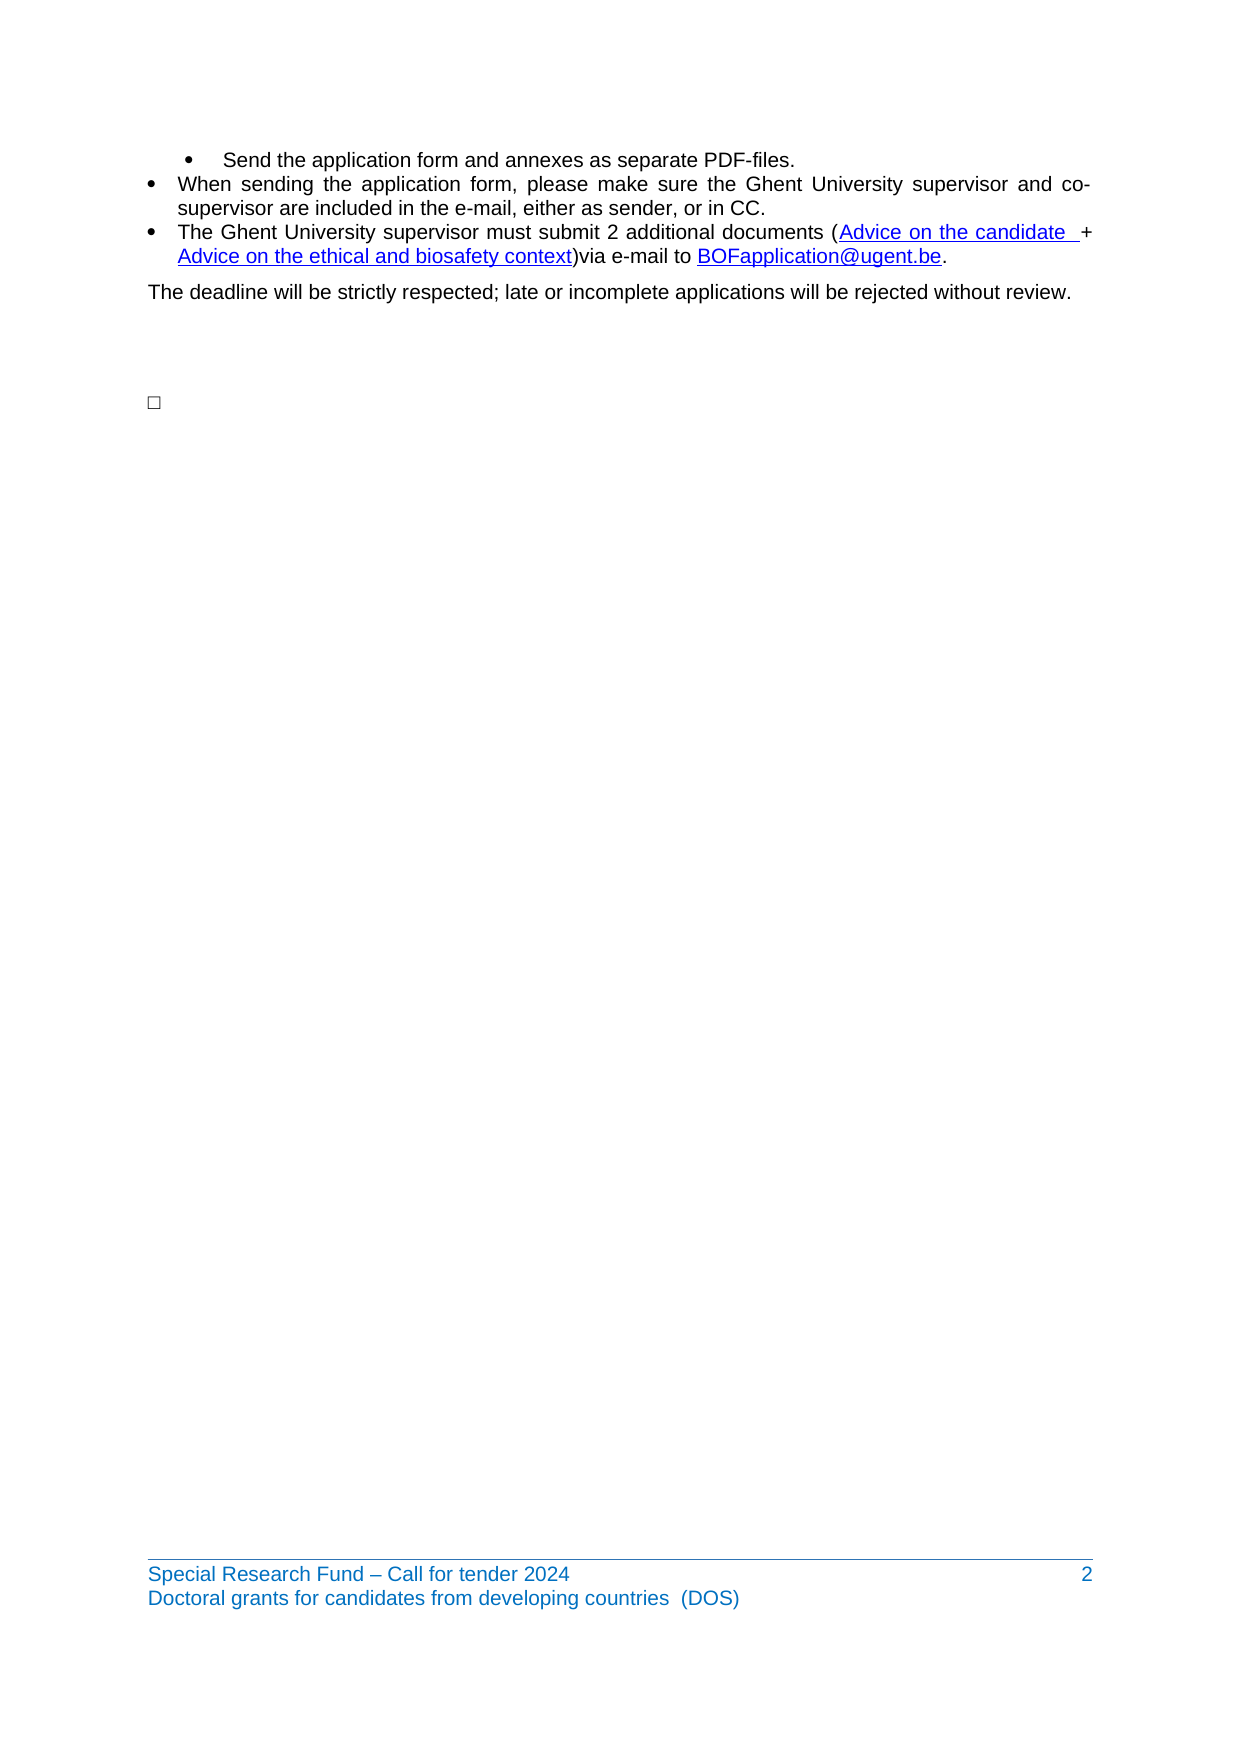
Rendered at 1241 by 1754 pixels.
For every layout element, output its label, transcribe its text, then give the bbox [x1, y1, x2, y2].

text The deadline will be strictly respected; late or incomplete applications will be rejected without review. [148, 280, 1093, 304]
text □ [148, 389, 1093, 413]
list The Ghent University supervisor must submit 2 additional documents (Advice on the candidate + Advice on the ethical and biosafety context)via e-mail to BOFapplication@ugent.be. [148, 220, 1093, 268]
list When sending the application form, please make sure the Ghent University supervisor and co-supervisor are included in the e-mail, either as sender, or in CC. [148, 172, 1093, 220]
list Send the application form and annexes as separate PDF-files. [185, 148, 1093, 172]
